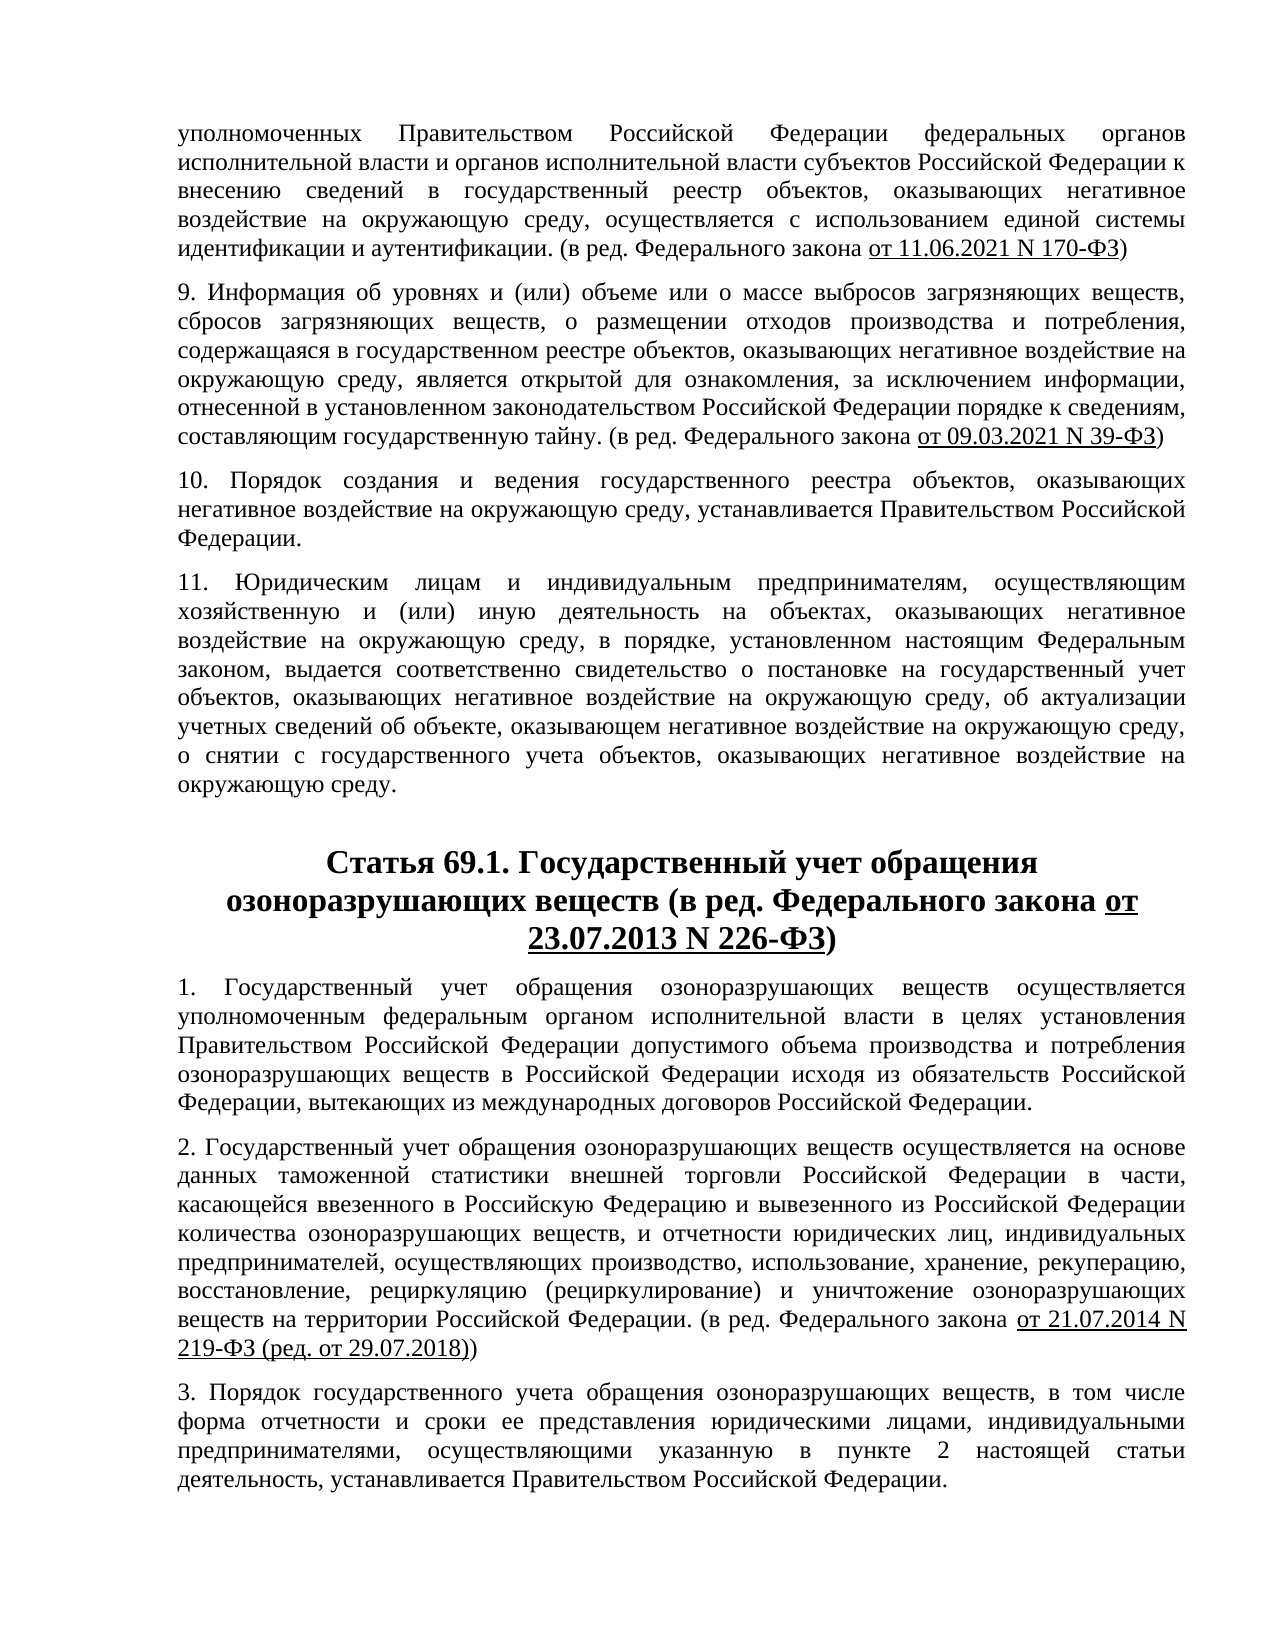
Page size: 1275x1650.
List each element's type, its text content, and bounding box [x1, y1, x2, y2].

text 9. Информация об уровнях и (или) объеме или о массе выбросов загрязняющих веществ, сбросов загрязняющих веществ, о размещении отходов производства и потребления, содержащаяся в государственном реестре объектов, оказывающих негативное воздействие на окружающую среду, является открытой для ознакомления, за исключением информации, отнесенной в установленном законодательством Российской Федерации порядке к сведениям, составляющим государственную тайну. (в ред. Федерального закона от 09.03.2021 N 39-ФЗ) [177, 277, 1186, 450]
text Статья 69.1. Государственный учет обращения озоноразрушающих веществ (в ред. Федерального закона от 23.07.2013 N 226-ФЗ) [177, 842, 1186, 957]
text 11. Юридическим лицам и индивидуальным предпринимателям, осуществляющим хозяйственную и (или) иную деятельность на объектах, оказывающих негативное воздействие на окружающую среду, в порядке, установленном настоящим Федеральным законом, выдается соответственно свидетельство о постановке на государственный учет объектов, оказывающих негативное воздействие на окружающую среду, об актуализации учетных сведений об объекте, оказывающем негативное воздействие на окружающую среду, о снятии с государственного учета объектов, оказывающих негативное воздействие на окружающую среду. [177, 567, 1186, 797]
text 10. Порядок создания и ведения государственного реестра объектов, оказывающих негативное воздействие на окружающую среду, устанавливается Правительством Российской Федерации. [177, 466, 1186, 552]
text 3. Порядок государственного учета обращения озоноразрушающих веществ, в том числе форма отчетности и сроки ее представления юридическими лицами, индивидуальными предпринимателями, осуществляющими указанную в пункте 2 настоящей статьи деятельность, устанавливается Правительством Российской Федерации. [177, 1377, 1186, 1492]
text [177, 118, 1186, 262]
text 2. Государственный учет обращения озоноразрушающих веществ осуществляется на основе данных таможенной статистики внешней торговли Российской Федерации в части, касающейся ввезенного в Российскую Федерацию и вывезенного из Российской Федерации количества озоноразрушающих веществ, и отчетности юридических лиц, индивидуальных предпринимателей, осуществляющих производство, использование, хранение, рекуперацию, восстановление, рециркуляцию (рециркулирование) и уничтожение озоноразрушающих веществ на территории Российской Федерации. (в ред. Федерального закона от 21.07.2014 N 219-ФЗ (ред. от 29.07.2018)) [177, 1132, 1186, 1362]
text 1. Государственный учет обращения озоноразрушающих веществ осуществляется уполномоченным федеральным органом исполнительной власти в целях установления Правительством Российской Федерации допустимого объема производства и потребления озоноразрушающих веществ в Российской Федерации исходя из обязательств Российской Федерации, вытекающих из международных договоров Российской Федерации. [177, 972, 1186, 1116]
